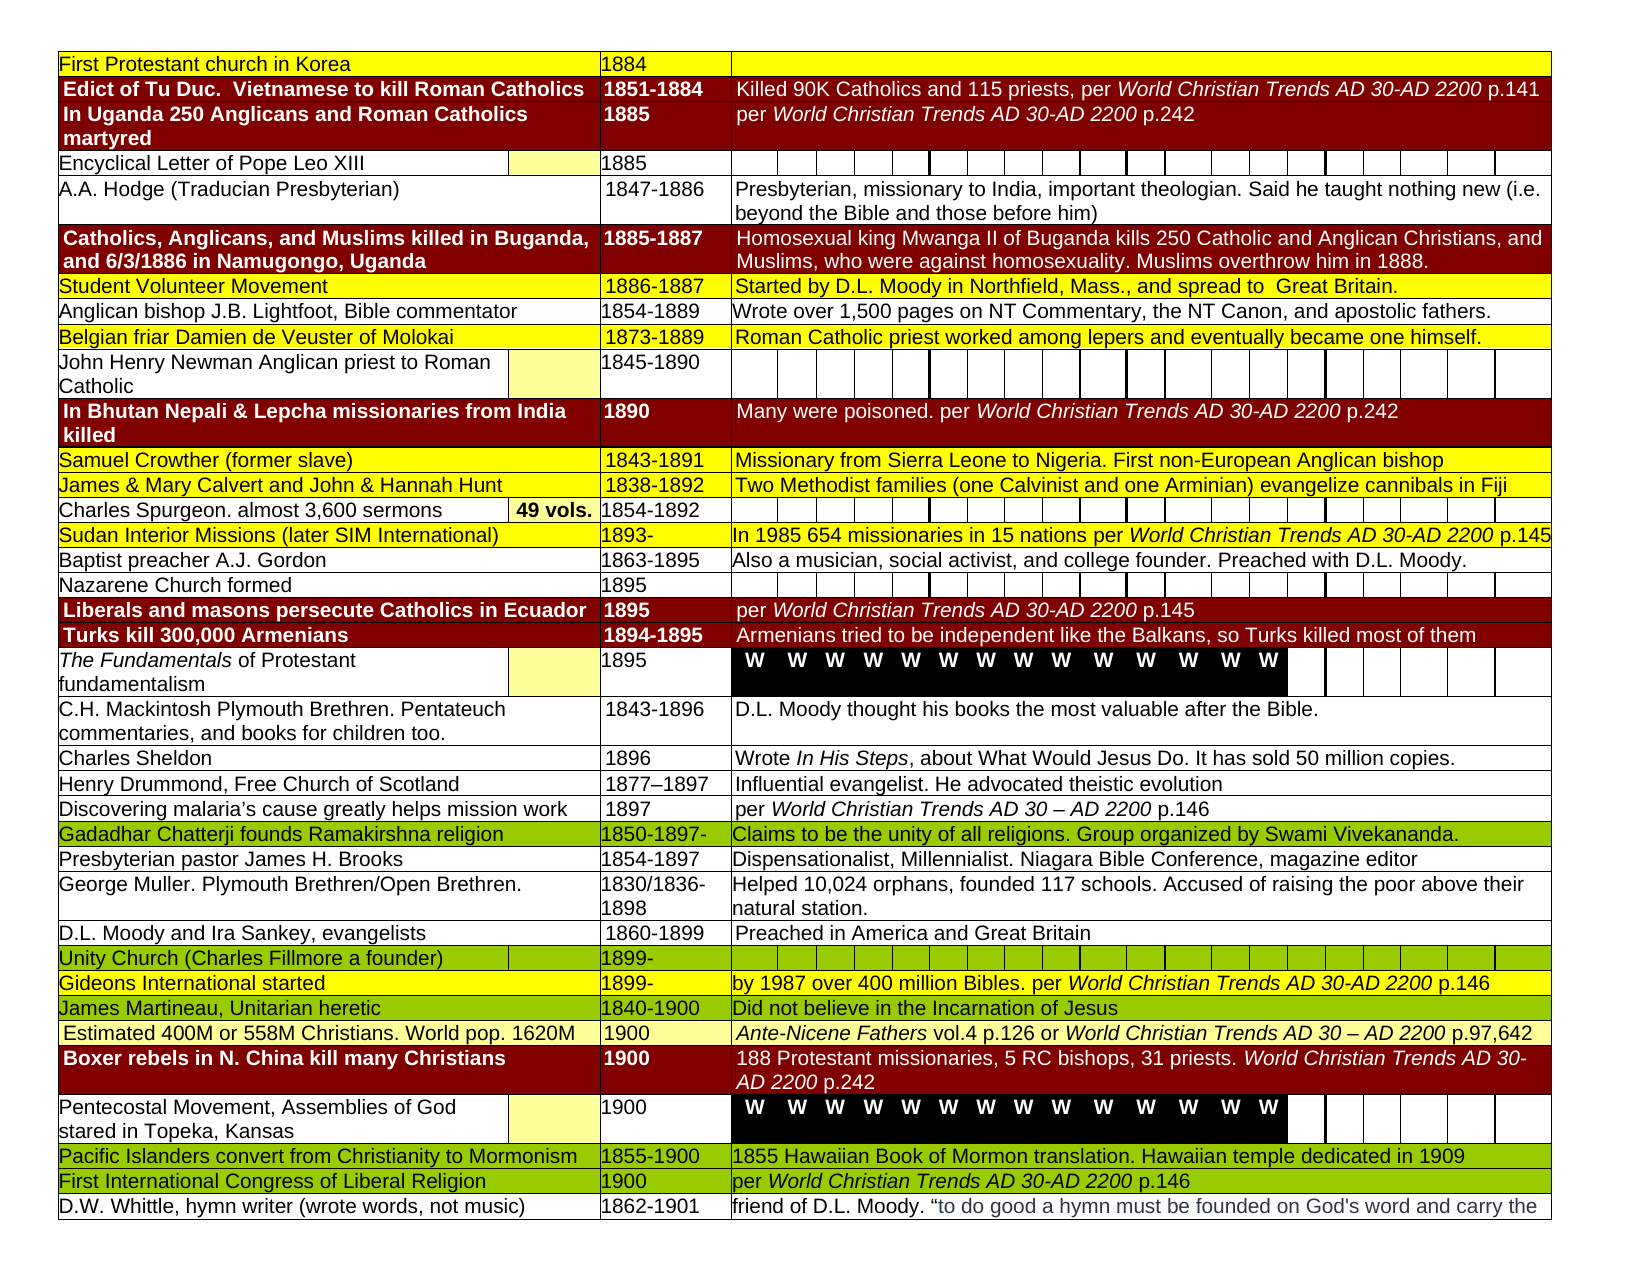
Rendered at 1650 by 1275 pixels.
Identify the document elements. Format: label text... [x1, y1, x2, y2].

table_cell Presbyterian pastor James H. Brooks [59, 847, 600, 871]
table_cell [931, 573, 967, 597]
table_cell [1327, 648, 1363, 696]
table_cell D.L. Moody and Ira Sankey, evangelists [59, 921, 600, 945]
table_cell Charles Spurgeon. almost 3,600 sermons [59, 498, 508, 522]
table_cell Student Volunteer Movement [59, 274, 600, 298]
table_cell [1401, 151, 1447, 175]
table_cell [1081, 946, 1126, 970]
table_cell [1081, 151, 1125, 175]
table_cell [930, 946, 967, 970]
table_cell [1327, 498, 1363, 522]
table_cell [1081, 498, 1125, 522]
table_cell [1250, 350, 1287, 397]
table_cell W [1212, 1095, 1249, 1143]
table_cell W [1250, 1095, 1287, 1143]
table_cell Ante-Nicene Fathers vol.4 p.126 or World Christian Trends AD 30 – AD 2200 p.97,642 [732, 1021, 1551, 1045]
table_cell [1288, 350, 1324, 397]
table_cell 1899- [601, 971, 731, 995]
table_cell [1043, 151, 1079, 175]
table_cell 1863-1895 [601, 548, 731, 572]
table_cell [1401, 946, 1447, 970]
table_cell W [855, 1095, 892, 1143]
table_cell W [1043, 1095, 1079, 1143]
table_cell W [893, 1095, 928, 1143]
table_cell 1895 [601, 648, 731, 696]
table_cell First International Congress of Liberal Religion [59, 1169, 600, 1193]
table_cell [732, 498, 777, 522]
table_cell 1838-1892 [601, 473, 731, 497]
table_cell [1128, 350, 1164, 397]
table_cell by 1987 over 400 million Bibles. per World Christian Trends AD 30-AD 2200 p.146 [732, 971, 1551, 995]
table_cell [1250, 498, 1287, 522]
table_cell W [1166, 1095, 1211, 1143]
table_cell [1364, 648, 1400, 696]
table_cell 1885-1887 [601, 225, 731, 273]
table_cell Missionary from Sierra Leone to Nigeria. First non-European Anglican bishop [732, 448, 1551, 472]
table_cell W [1043, 648, 1079, 696]
table_cell 1890 [601, 399, 731, 446]
table_cell [1496, 350, 1551, 397]
table_cell per World Christian Trends AD 30 – AD 2200 p.146 [732, 796, 1551, 821]
table_cell Estimated 400M or 558M Christians. World pop. 1620M [59, 1021, 600, 1045]
table_cell [1496, 1095, 1551, 1143]
table_cell D.L. Moody thought his books the most valuable after the Bible. [732, 697, 1551, 745]
table_cell Many were poisoned. per World Christian Trends AD 30-AD 2200 p.242 [732, 399, 1551, 446]
table_cell [1128, 498, 1164, 522]
table_cell [1496, 573, 1551, 597]
table_cell [931, 151, 967, 175]
table_cell [817, 573, 854, 597]
table_cell James & Mary Calvert and John & Hannah Hunt [59, 473, 600, 497]
table_cell W [1081, 1095, 1125, 1143]
table_cell [1212, 151, 1249, 175]
table_cell [1288, 648, 1324, 696]
table_cell [778, 151, 816, 175]
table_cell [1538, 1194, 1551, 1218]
table_cell W [732, 1095, 777, 1143]
table_cell Pacific Islanders convert from Christianity to Mormonism [59, 1144, 600, 1168]
table_cell Discovering malaria’s cause greatly helps mission work [59, 796, 600, 821]
table_cell Homosexual king Mwanga II of Buganda kills 250 Catholic and Anglican Christians, and Muslims, who were against homosexuality. Muslims overthrow him in 1888. [732, 225, 1551, 273]
table_cell W [1005, 648, 1042, 696]
table_cell 1895 [601, 573, 731, 597]
table_cell [1448, 498, 1494, 522]
table_cell [1288, 151, 1324, 175]
table_cell [968, 946, 1004, 970]
table_cell [893, 946, 929, 970]
table_cell [931, 350, 967, 397]
table_cell [1364, 350, 1400, 397]
table_cell [778, 498, 816, 522]
table_cell [968, 498, 1004, 522]
table_cell [1127, 946, 1164, 970]
table_cell Catholics, Anglicans, and Muslims killed in Buganda, and 6/3/1886 in Namugongo, Uganda [59, 225, 600, 273]
table_cell 1886-1887 [601, 274, 731, 298]
table_cell 1843-1896 [601, 697, 731, 745]
table_cell C.H. Mackintosh Plymouth Brethren. Pentateuch commentaries, and books for children too. [59, 697, 600, 745]
table_cell [1005, 946, 1042, 970]
table_cell Gideons International started [59, 971, 600, 995]
table_cell Wrote over 1,500 pages on NT Commentary, the NT Canon, and apostolic fathers. [732, 299, 1551, 323]
table_cell Gadadhar Chatterji founds Ramakirshna religion [59, 822, 600, 846]
table_cell 1862-1901 [601, 1194, 731, 1218]
table_cell [1448, 151, 1494, 175]
table_cell [893, 498, 928, 522]
table_cell First Protestant church in Korea [59, 52, 600, 76]
table_cell [509, 151, 600, 175]
table_cell [1364, 498, 1400, 522]
table_cell [1288, 1095, 1324, 1143]
table_cell [1288, 498, 1324, 522]
table_cell W [968, 1095, 1004, 1143]
table_cell Started by D.L. Moody in Northfield, Mass., and spread to Great Britain. [732, 274, 1551, 298]
table_cell 1843-1891 [601, 448, 731, 472]
table_cell W [1212, 648, 1249, 696]
table_cell Roman Catholic priest worked among lepers and eventually became one himself. [732, 325, 1551, 348]
table_cell 1900 [601, 1169, 731, 1193]
table_cell [732, 52, 1551, 76]
table_cell [1401, 1095, 1447, 1143]
table_cell [1496, 151, 1551, 175]
table_cell 1855 Hawaiian Book of Mormon translation. Hawaiian temple dedicated in 1909 [732, 1144, 1551, 1168]
table_cell 1860-1899 [601, 921, 731, 945]
table_cell [1448, 648, 1494, 696]
table_cell Samuel Crowther (former slave) [59, 448, 600, 472]
table_cell Edict of Tu Duc. Vietnamese to kill Roman Catholics [59, 77, 600, 101]
table_cell [1166, 573, 1211, 597]
table_cell 1894-1895 [601, 623, 731, 647]
table_cell 1873-1889 [601, 325, 731, 348]
table_cell Helped 10,024 orphans, founded 117 schools. Accused of raising the poor above their natural station. [732, 872, 1551, 920]
table_cell W [1166, 648, 1211, 696]
table_cell Wrote In His Steps, about What Would Jesus Do. It has sold 50 million copies. [732, 746, 1551, 770]
table_cell [1212, 498, 1249, 522]
table_cell [1327, 350, 1363, 397]
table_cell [59, 1194, 600, 1218]
table_cell [855, 350, 892, 397]
table_cell Claims to be the unity of all religions. Group organized by Swami Vivekananda. [732, 822, 1551, 846]
table_cell W [1128, 1095, 1164, 1143]
table_cell [1043, 498, 1079, 522]
table_cell [1496, 498, 1551, 522]
table_cell [1166, 946, 1211, 970]
table_cell [509, 1095, 600, 1143]
table_cell [1250, 573, 1287, 597]
table_cell 1850-1897- [601, 822, 731, 846]
table_cell [1081, 573, 1125, 597]
table_cell [778, 946, 816, 970]
table_cell Boxer rebels in N. China kill many Christians [59, 1046, 600, 1094]
table_cell 1893- [601, 523, 731, 547]
table_cell [1043, 573, 1079, 597]
table_cell W [778, 648, 816, 696]
table_cell W [1250, 648, 1287, 696]
table_cell W [778, 1095, 816, 1143]
table_cell [1327, 1095, 1363, 1143]
table_cell Baptist preacher A.J. Gordon [59, 548, 600, 572]
table_cell 1845-1890 [601, 350, 731, 397]
table_cell Turks kill 300,000 Armenians [59, 623, 600, 647]
table_cell per World Christian Trends AD 30-AD 2200 p.146 [732, 1169, 1551, 1193]
table_cell [817, 946, 854, 970]
table_cell [1364, 151, 1400, 175]
table_cell James Martineau, Unitarian heretic [59, 996, 600, 1020]
table_cell [1448, 946, 1494, 970]
table_cell [855, 151, 892, 175]
table_cell 1851-1884 [601, 77, 731, 101]
table_cell Presbyterian, missionary to India, important theologian. Said he taught nothing new (i.e. beyond the Bible and those before him) [732, 176, 1551, 224]
table_cell [1128, 151, 1164, 175]
table_cell [855, 573, 892, 597]
table_cell [1081, 350, 1125, 397]
table_cell W [1081, 648, 1125, 696]
table_cell 1830/1836-1898 [601, 872, 731, 920]
table_cell Dispensationalist, Millennialist. Niagara Bible Conference, magazine editor [732, 847, 1551, 871]
table_cell W [855, 648, 892, 696]
table_cell [1250, 946, 1287, 970]
table_cell [855, 498, 892, 522]
table_cell In Uganda 250 Anglicans and Roman Catholics martyred [59, 102, 600, 150]
table_cell [1128, 573, 1164, 597]
table_cell Nazarene Church formed [59, 573, 600, 597]
table_cell W [931, 648, 967, 696]
table_cell [893, 573, 928, 597]
table_cell [1166, 151, 1211, 175]
table_cell [1212, 946, 1249, 970]
table_cell [732, 946, 777, 970]
table_cell [1364, 1095, 1400, 1143]
table_cell 1900 [601, 1046, 731, 1094]
table_cell Two Methodist families (one Calvinist and one Arminian) evangelize cannibals in Fiji [732, 473, 1551, 497]
table_cell [509, 648, 600, 696]
table_cell [1327, 573, 1363, 597]
table_cell [1364, 946, 1400, 970]
table_cell 1895 [601, 598, 731, 622]
table_cell [817, 350, 854, 397]
table_cell [1250, 151, 1287, 175]
table_cell 49 vols. [509, 498, 600, 522]
table_cell Preached in America and Great Britain [732, 921, 1551, 945]
table_cell [1005, 151, 1042, 175]
table_cell 1885 [601, 151, 731, 175]
table_cell Encyclical Letter of Pope Leo XIII [59, 151, 508, 175]
table_cell [1005, 498, 1042, 522]
table_cell 1854-1889 [601, 299, 731, 323]
table_cell [732, 151, 777, 175]
table_cell [1401, 498, 1447, 522]
table_cell [1326, 946, 1363, 970]
table_cell John Henry Newman Anglican priest to Roman Catholic [59, 350, 508, 397]
table_cell Armenians tried to be independent like the Balkans, so Turks killed most of them [732, 623, 1551, 647]
table_cell 1854-1892 [601, 498, 731, 522]
table_cell Charles Sheldon [59, 746, 600, 770]
table_cell [732, 573, 777, 597]
table_cell [893, 350, 928, 397]
table_cell [855, 946, 892, 970]
table_cell A.A. Hodge (Traducian Presbyterian) [59, 176, 600, 224]
table_cell W [1005, 1095, 1042, 1143]
table_cell 1896 [601, 746, 731, 770]
table_cell [1448, 1095, 1494, 1143]
table_cell [817, 151, 854, 175]
table_cell 1884 [601, 52, 731, 76]
table_cell [778, 350, 816, 397]
table_cell [1448, 573, 1494, 597]
table_cell 1897 [601, 796, 731, 821]
table_cell [968, 350, 1004, 397]
table_cell [1005, 350, 1042, 397]
table_cell Did not believe in the Incarnation of Jesus [732, 996, 1551, 1020]
table_cell 1855-1900 [601, 1144, 731, 1168]
table_cell [1166, 350, 1211, 397]
table_cell [1288, 946, 1325, 970]
table_cell [1043, 350, 1079, 397]
table_cell 1854-1897 [601, 847, 731, 871]
table_cell Sudan Interior Missions (later SIM International) [59, 523, 600, 547]
table_cell [931, 498, 967, 522]
table_cell [893, 151, 928, 175]
table_cell Also a musician, social activist, and college founder. Preached with D.L. Moody. [732, 548, 1551, 572]
table_cell [968, 151, 1004, 175]
table_cell Henry Drummond, Free Church of Scotland [59, 771, 600, 795]
table_cell Belgian friar Damien de Veuster of Molokai [59, 325, 600, 348]
table_cell W [817, 648, 854, 696]
table_cell [1327, 151, 1363, 175]
table_cell Influential evangelist. He advocated theistic evolution [732, 771, 1551, 795]
table_cell [732, 350, 777, 397]
table_cell W [968, 648, 1004, 696]
table_cell W [931, 1095, 967, 1143]
table_cell per World Christian Trends AD 30-AD 2200 p.145 [732, 598, 1551, 622]
table_cell [1166, 498, 1211, 522]
table_cell 1847-1886 [601, 176, 731, 224]
table_cell [1401, 648, 1447, 696]
table_cell 1885 [601, 102, 731, 150]
table_cell [1401, 573, 1447, 597]
table_cell [817, 498, 854, 522]
table_cell In 1985 654 missionaries in 15 nations per World Christian Trends AD 30-AD 2200 p.145 [732, 523, 1551, 547]
table_cell W [1128, 648, 1164, 696]
table_cell [778, 573, 816, 597]
table_cell 1899- [601, 946, 731, 970]
table_cell 1840-1900 [601, 996, 731, 1020]
table_cell The Fundamentals of Protestant fundamentalism [59, 648, 508, 696]
table_cell [1212, 573, 1249, 597]
table_cell Unity Church (Charles Fillmore a founder) [59, 946, 508, 970]
table_cell [1496, 648, 1551, 696]
table_cell 1877–1897 [601, 771, 731, 795]
table_cell Killed 90K Catholics and 115 priests, per World Christian Trends AD 30-AD 2200 p.141 [732, 77, 1551, 101]
table_cell 1900 [601, 1021, 731, 1045]
table_cell W [817, 1095, 854, 1143]
table_cell [509, 946, 600, 970]
table_cell [1496, 946, 1551, 970]
table_cell W [893, 648, 928, 696]
table_cell Pentecostal Movement, Assemblies of God stared in Topeka, Kansas [59, 1095, 508, 1143]
table_cell [1364, 573, 1400, 597]
table_cell [1212, 350, 1249, 397]
table_cell George Muller. Plymouth Brethren/Open Brethren. [59, 872, 600, 920]
table_cell W [732, 648, 777, 696]
table_cell [1448, 350, 1494, 397]
table_cell 188 Protestant missionaries, 5 RC bishops, 31 priests. World Christian Trends AD 30-AD 2200 p.242 [732, 1046, 1551, 1094]
table_cell 1900 [601, 1095, 731, 1143]
table_cell Liberals and masons persecute Catholics in Ecuador [59, 598, 600, 622]
table_cell [1401, 350, 1447, 397]
table_cell [1043, 946, 1079, 970]
table_cell In Bhutan Nepali & Lepcha missionaries from India killed [59, 399, 600, 446]
table_cell per World Christian Trends AD 30-AD 2200 p.242 [732, 102, 1551, 150]
table_cell Anglican bishop J.B. Lightfoot, Bible commentator [59, 299, 600, 323]
table_cell [1288, 573, 1324, 597]
table_cell [1005, 573, 1042, 597]
table_cell [968, 573, 1004, 597]
table_cell [509, 350, 600, 397]
